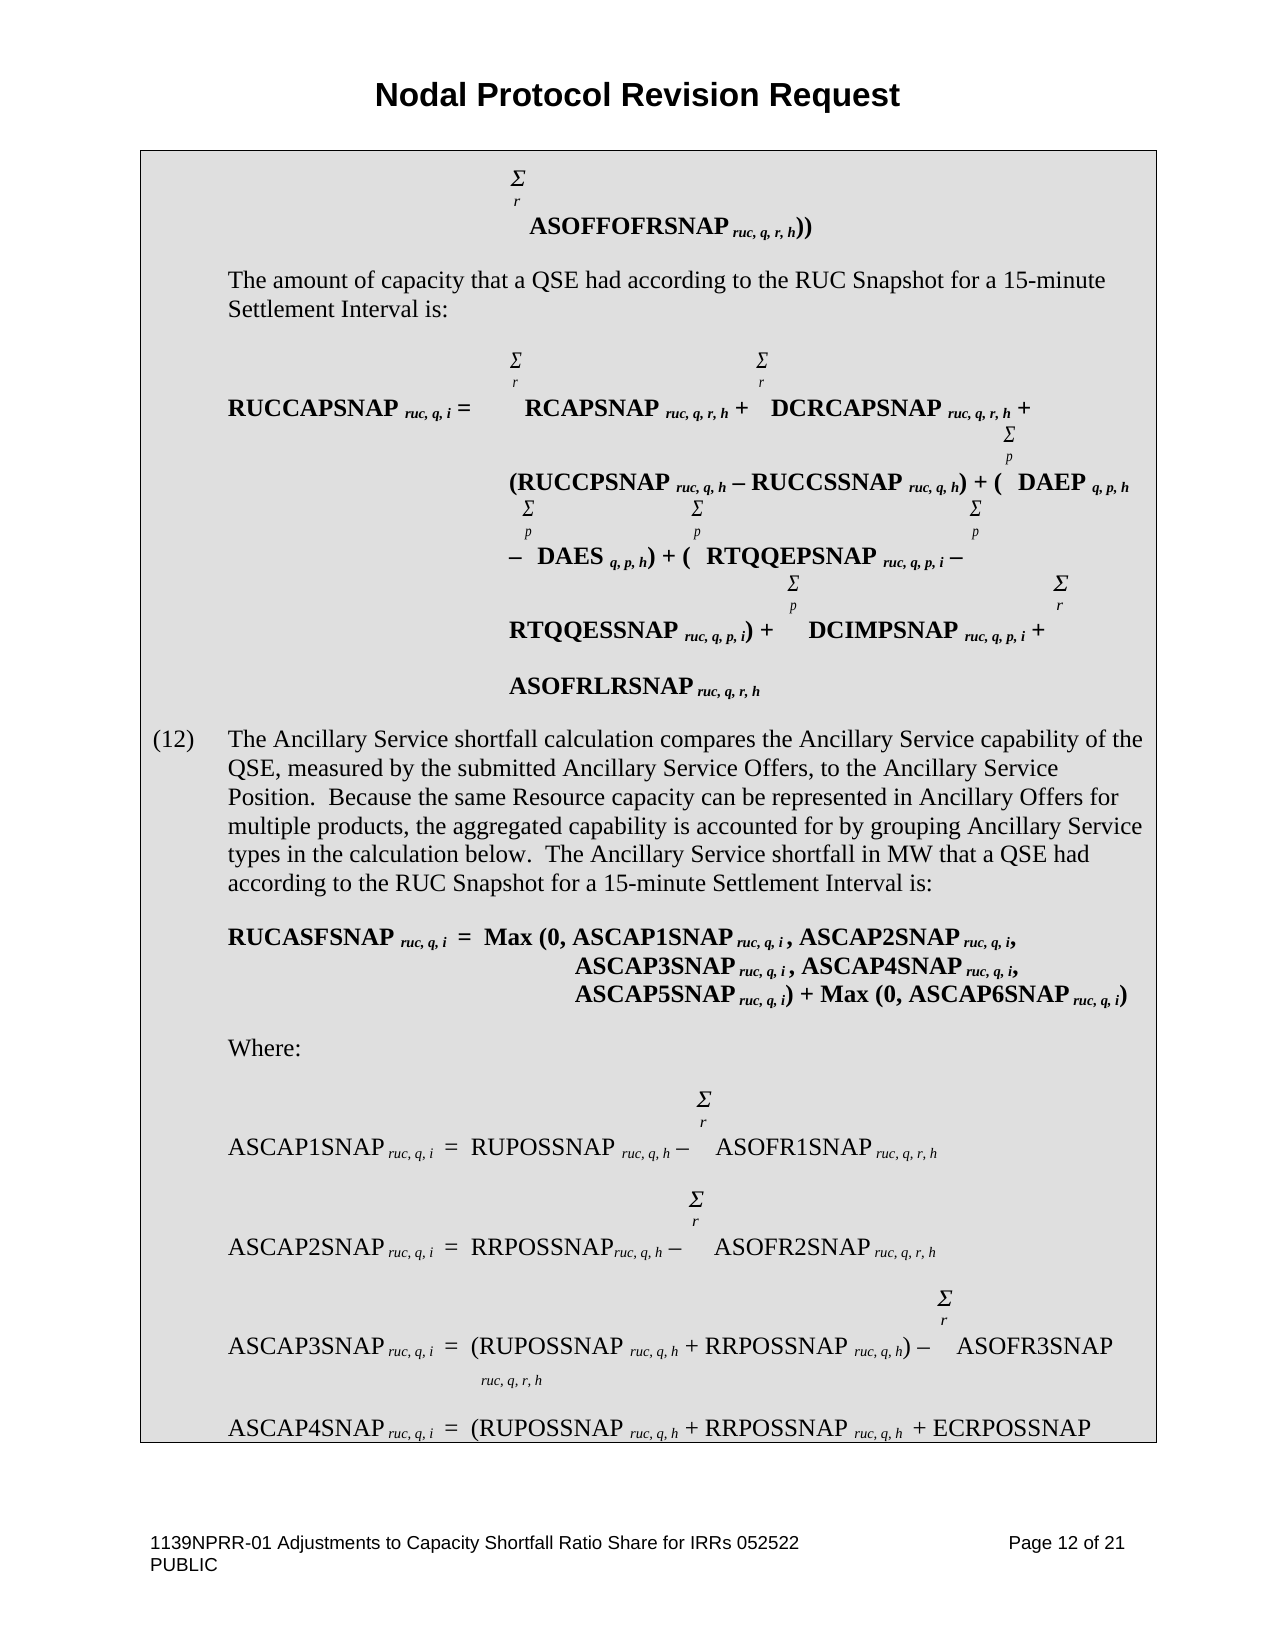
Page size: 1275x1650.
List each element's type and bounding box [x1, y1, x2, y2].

table_header [141, 151, 1156, 1442]
